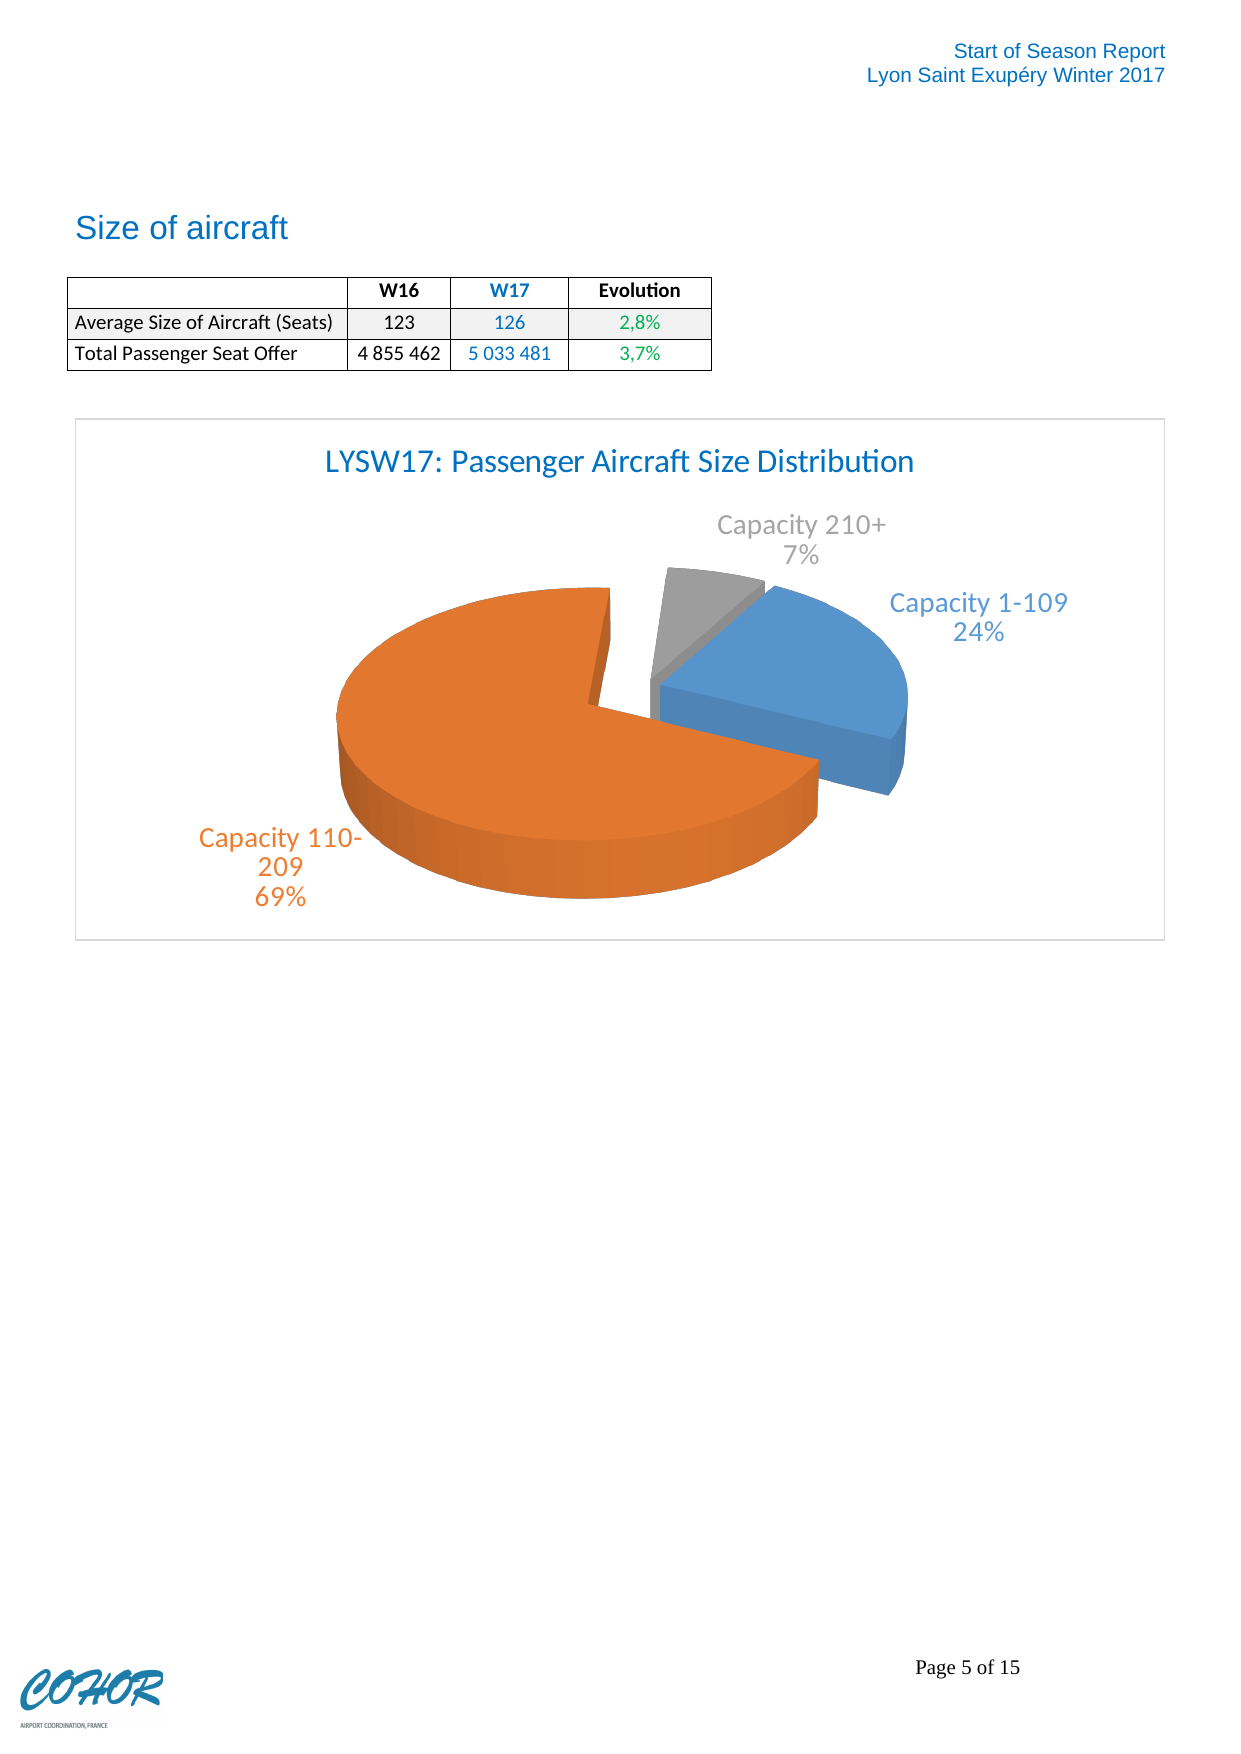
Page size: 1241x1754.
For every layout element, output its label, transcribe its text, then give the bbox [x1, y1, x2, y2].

table_cell 2,8% [569, 309, 711, 339]
table_cell Total Passenger Seat Offer [68, 340, 347, 370]
table_header [68, 278, 347, 308]
table_cell 4 855 462 [348, 340, 450, 370]
table_cell 5 033 481 [451, 340, 568, 370]
table_header W16 [348, 278, 450, 308]
title Size of aircraft [75, 208, 1165, 246]
table_header Evolution [569, 278, 711, 308]
table_cell Average Size of Aircraft (Seats) [68, 309, 347, 339]
table_cell 123 [348, 309, 450, 339]
table_header W17 [451, 278, 568, 308]
table_cell 3,7% [569, 340, 711, 370]
table_cell 126 [451, 309, 568, 339]
